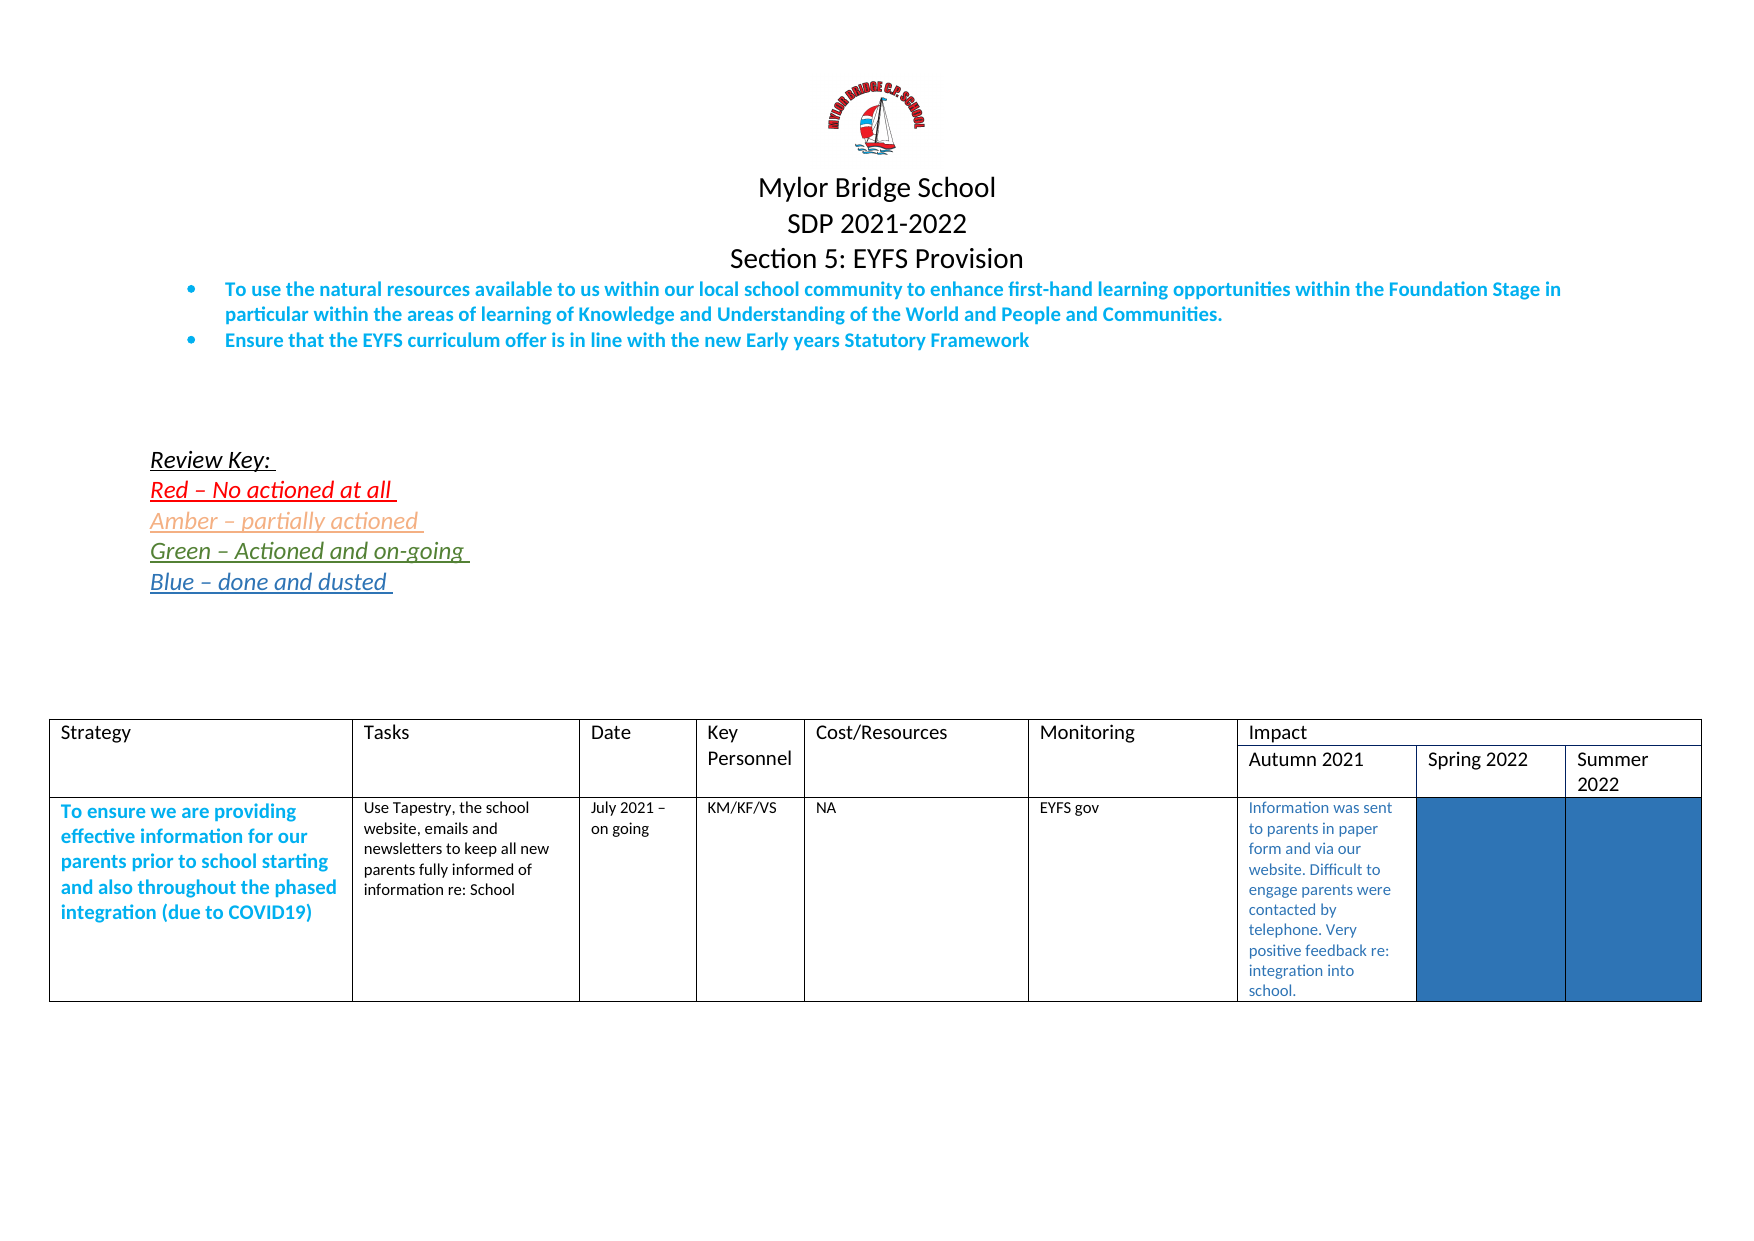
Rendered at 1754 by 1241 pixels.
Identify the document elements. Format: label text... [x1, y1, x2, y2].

table_header Cost/Resources [805, 720, 1028, 797]
table_cell Autumn 2021 [1238, 746, 1416, 797]
text Review Key: [150, 444, 1604, 474]
table_cell [1417, 798, 1565, 1001]
table_header Tasks [353, 720, 579, 797]
table_header Strategy [50, 720, 352, 797]
text Blue – done and dusted [150, 566, 1604, 596]
table_header Date [580, 720, 696, 797]
table_cell Information was sent to parents in paper form and via our website. Difficult to engage parents were contacted by telephone. Very positive feedback re: integration into school. [1238, 798, 1416, 1001]
table_header Monitoring [1029, 720, 1237, 797]
table_cell KM/KF/VS [697, 798, 804, 1001]
text Green – Actioned and on-going [150, 535, 1604, 566]
picture [809, 73, 945, 169]
table_cell July 2021 – on going [580, 798, 696, 1001]
list Ensure that the EYFS curriculum offer is in line with the new Early years Statutory Framework [187, 327, 1604, 352]
table_header Key Personnel [697, 720, 804, 797]
table_header Impact [1238, 720, 1701, 745]
table_cell NA [805, 798, 1028, 1001]
table_cell Spring 2022 [1417, 746, 1565, 797]
table_cell Summer 2022 [1566, 746, 1701, 797]
text Amber – partially actioned [150, 505, 1604, 535]
table_cell Use Tapestry, the school website, emails and newsletters to keep all new parents fully informed of information re: School [353, 798, 579, 1001]
table_cell EYFS gov [1029, 798, 1237, 1001]
list To use the natural resources available to us within our local school community to enhance first-hand learning opportunities within the Foundation Stage in particular within the areas of learning of Knowledge and Understanding of the World and People and Communities. [187, 276, 1604, 327]
text Red – No actioned at all [150, 474, 1604, 505]
table_cell [1566, 798, 1701, 1001]
